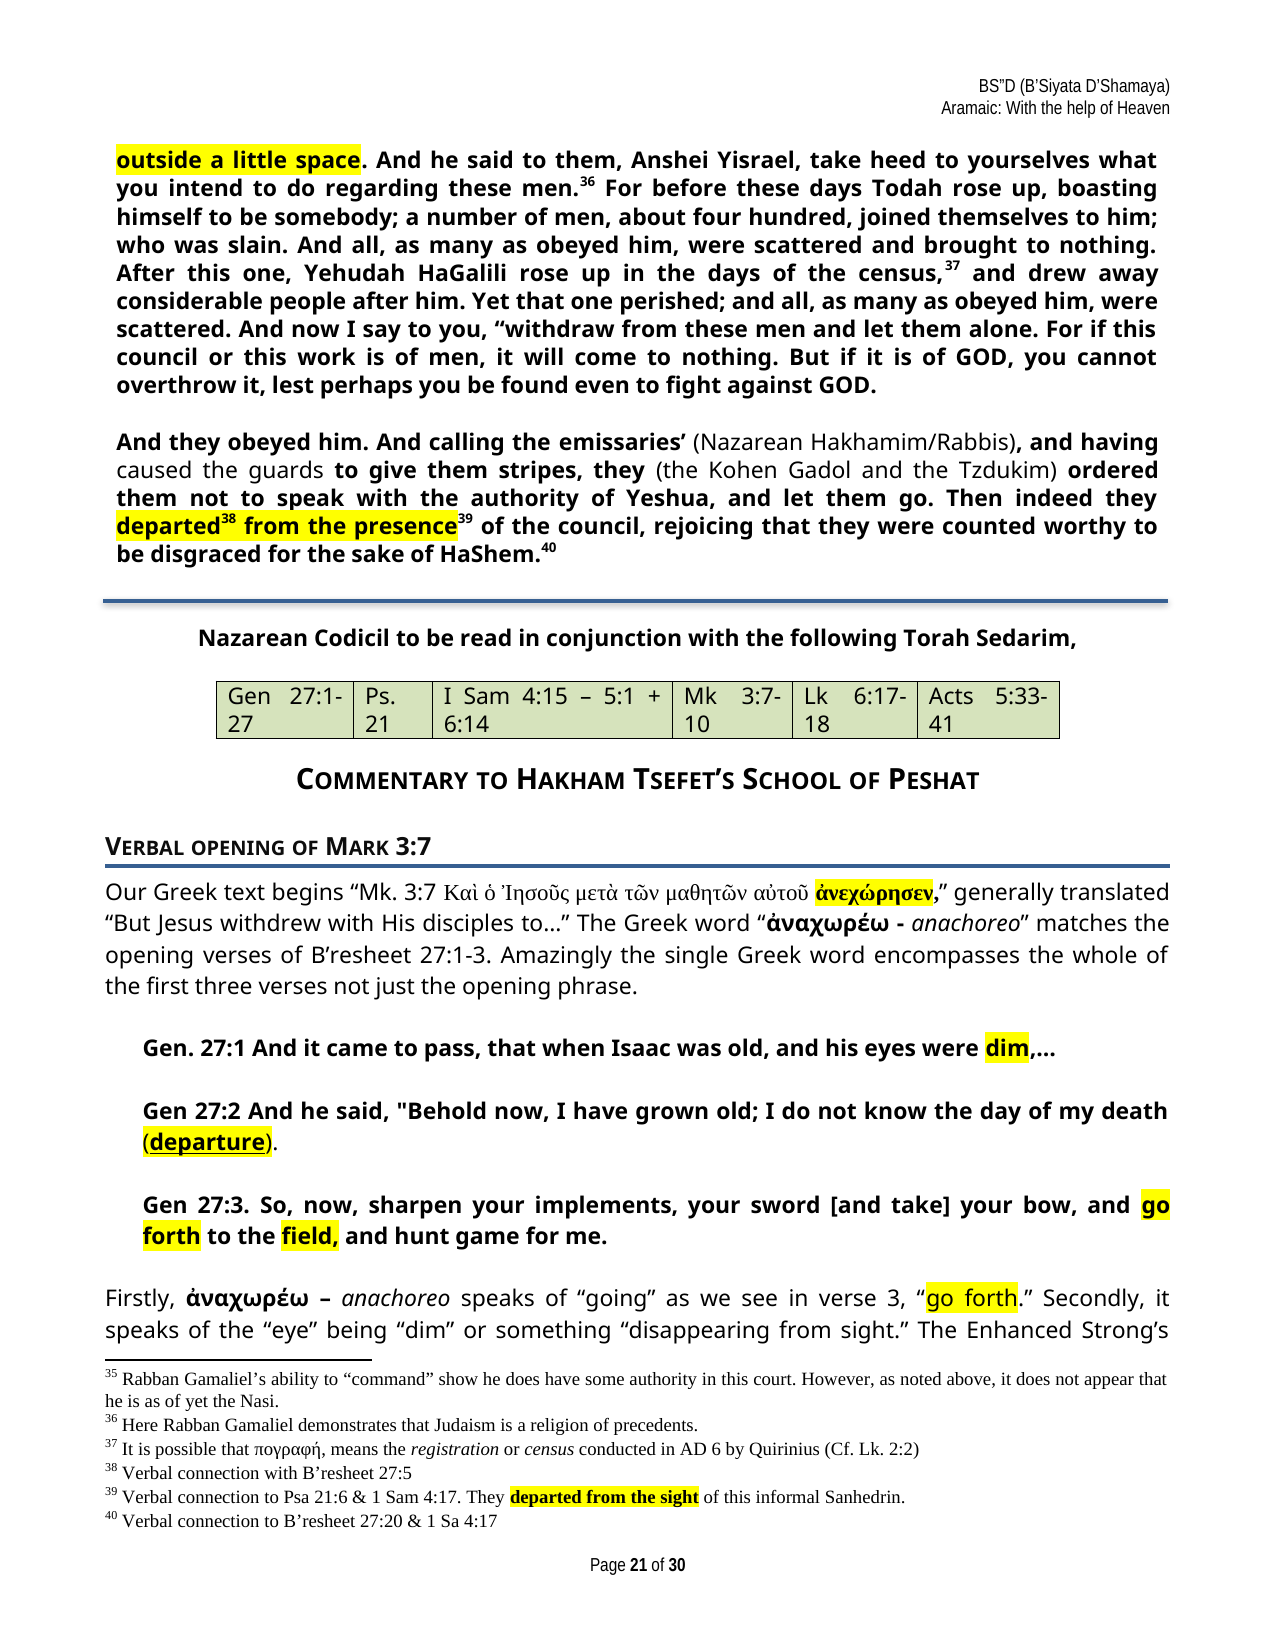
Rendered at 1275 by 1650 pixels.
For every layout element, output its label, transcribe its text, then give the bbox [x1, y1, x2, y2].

table_header Gen 27:1-27 [217, 682, 353, 738]
text Nazarean Codicil to be read in conjunction with the following Torah Sedarim, [105, 624, 1170, 652]
table_header Acts 5:33-41 [918, 682, 1059, 738]
table_header Ps. 21 [354, 682, 432, 738]
text Gen 27:3. So, now, sharpen your implements, your sword [and take] your bow, and go forth to the field, and hunt game for me. [142, 1188, 1170, 1251]
text Gen. 27:1 And it came to pass, that when Isaac was old, and his eyes were dim,… [142, 1032, 985, 1063]
table_header Mk 3:7-10 [673, 682, 792, 738]
table_header Lk 6:17-18 [793, 682, 917, 738]
text Commentary to Hakham Tsefet’s School of Peshat [105, 767, 1170, 795]
text Verbal opening of Mark 3:7 [105, 828, 1170, 864]
text Gen 27:2 And he said, "Behold now, I have grown old; I do not know the day of my death (departure). [142, 1095, 1170, 1157]
table_header I Sam 4:15 – 5:1 + 6:14 [433, 682, 672, 738]
text Our Greek text begins “Mk. 3:7 Καὶ ὁ Ἰησοῦς μετὰ τῶν μαθητῶν αὐτοῦ ἀνεχώρησεν,” generally translated “But Jesus withdrew with His disciples to…” The Greek word “ἀναχωρέω - anachoreo” matches the opening verses of B’resheet 27:1-3. Amazingly the single Greek word encompasses the whole of the first three verses not just the opening phrase. [105, 876, 1170, 1001]
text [105, 1282, 1170, 1345]
table_cell ¶ But those hearing were cut to the heart, and they took council to kill them. Then there stood up one in the Sanhedrin, a Perush (Pharisee) named Gamaliel, a Doctor of the Law (Torah) honoured among all the people. And he commanded the emissaries to be put outside a little space. And he said to them, Anshei Yisrael, take heed to yourselves what you intend to do regarding these men. For before these days Todah rose up, boasting himself to be somebody; a number of men, about four hundred, joined themselves to him; who was slain. And all, as many as obeyed him, were scattered and brought to nothing. After this one, Yehudah HaGalili rose up in the days of the census, and drew away considerable people after him. Yet that one perished; and all, as many as obeyed him, were scattered. And now I say to you, “withdraw from these men and let them alone. For if this council or this work is of men, it will come to nothing. But if it is of GOD, you cannot overthrow it, lest perhaps you be found even to fight against GOD. And they obeyed him. And calling the emissaries’ (Nazarean Hakhamim/Rabbis), and having caused the guards to give them stripes, they (the Kohen Gadol and the Tzdukim) ordered them not to speak with the authority of Yeshua, and let them go. Then indeed they departed from the presence of the council, rejoicing that they were counted worthy to be disgraced for the sake of HaShem. [105, 146, 1170, 568]
